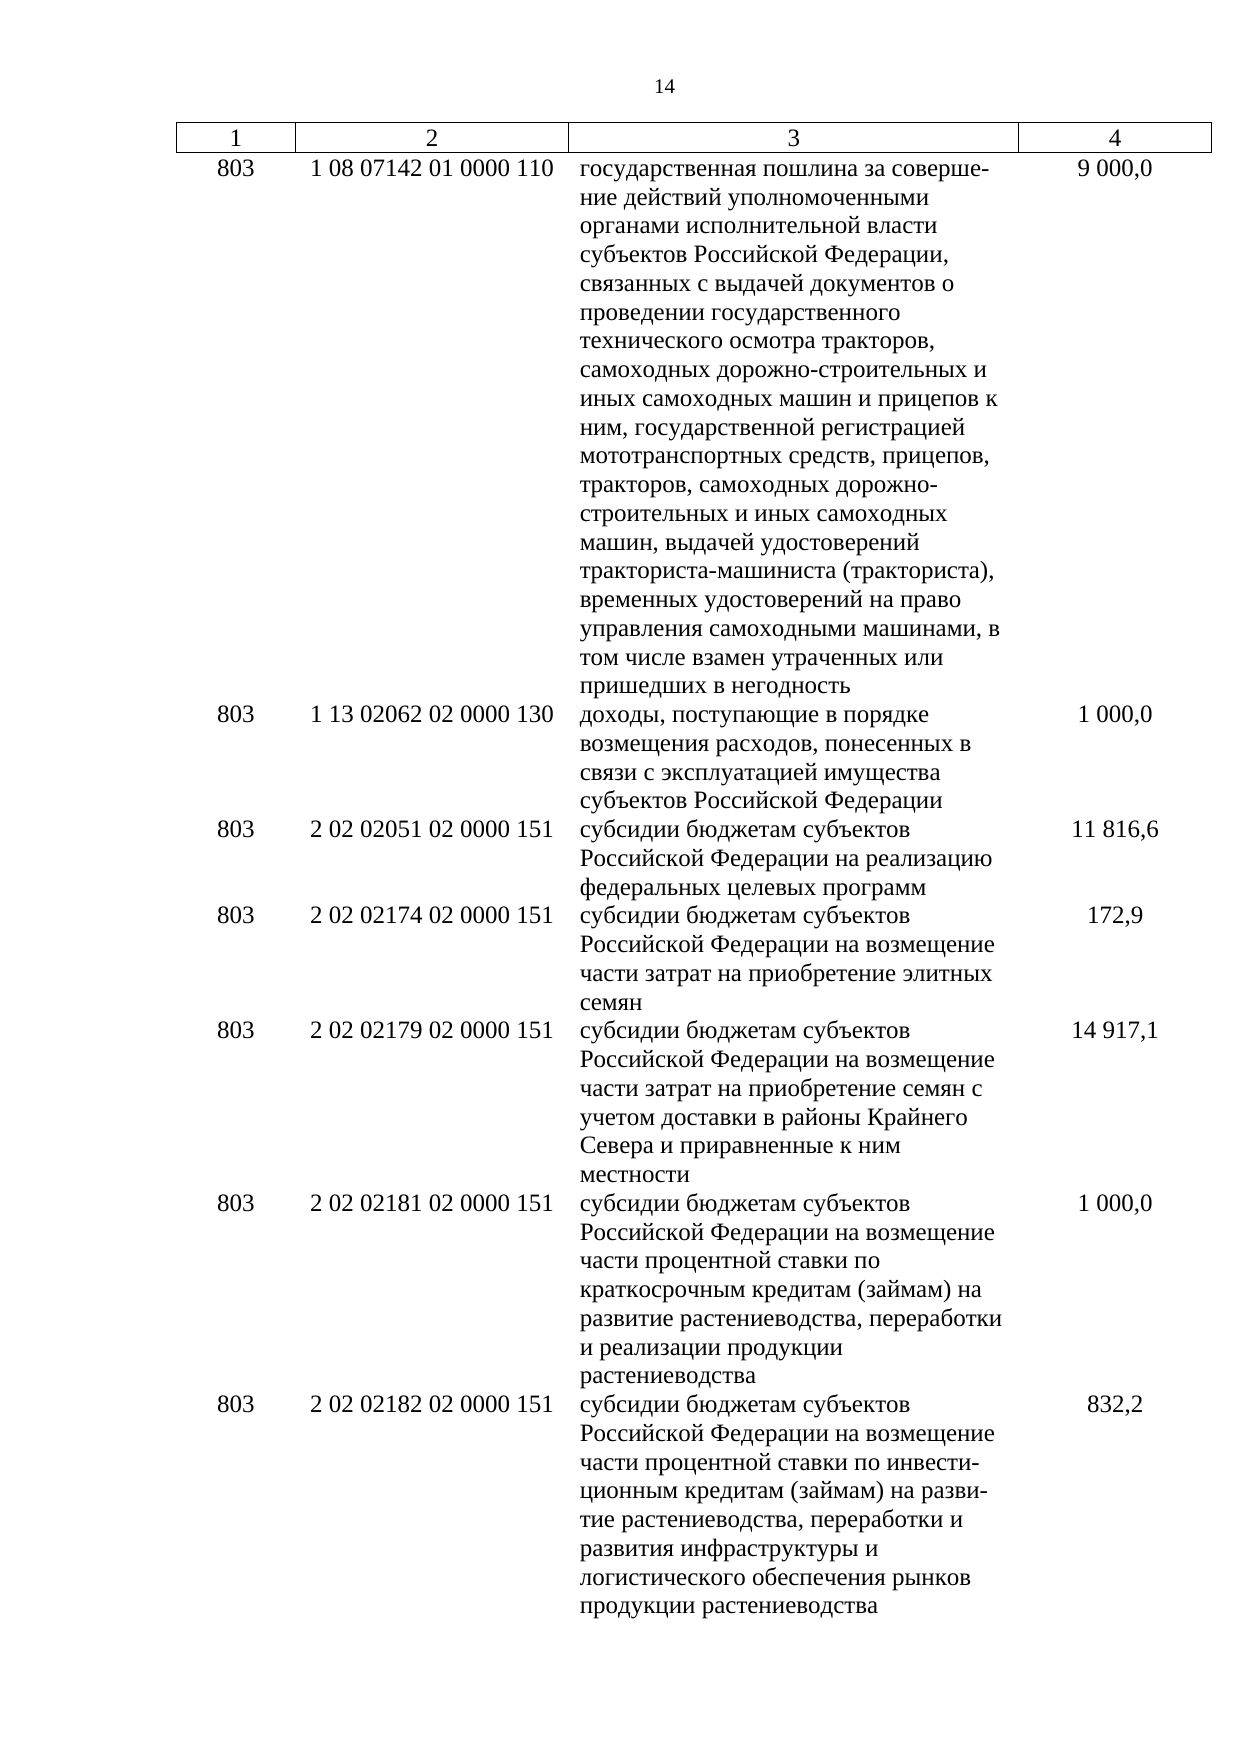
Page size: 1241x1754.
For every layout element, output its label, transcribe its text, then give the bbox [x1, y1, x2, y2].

table_cell 803 [176, 1389, 295, 1619]
table_cell 803 [176, 1188, 295, 1389]
table_cell 2 02 02174 02 0000 151 [295, 900, 568, 1015]
table_cell 803 [176, 814, 295, 900]
table_cell субсидии бюджетам субъектов Российской Федерации на возмещение части процентной ставки по инвести-ционным кредитам (займам) на разви-тие растениеводства, переработки и развития инфраструктуры и логистического обеспечения рынков продукции растениеводства [568, 1389, 1019, 1619]
table_cell 2 02 02182 02 0000 151 [295, 1389, 568, 1619]
table_cell 9 000,0 [1019, 153, 1211, 699]
table_cell 1 000,0 [1019, 1188, 1211, 1389]
table_cell 4 [1019, 123, 1211, 152]
table_cell 172,9 [1019, 900, 1211, 1015]
table_cell 3 [569, 123, 1018, 152]
table_cell 11 816,6 [1019, 814, 1211, 900]
table_cell субсидии бюджетам субъектов Российской Федерации на возмещение части процентной ставки по краткосрочным кредитам (займам) на развитие растениеводства, переработки и реализации продукции растениеводства [568, 1188, 1019, 1389]
table_cell доходы, поступающие в порядке возмещения расходов, понесенных в связи с эксплуатацией имущества субъектов Российской Федерации [568, 699, 1019, 814]
table_cell 14 917,1 [1019, 1015, 1211, 1188]
table_cell 803 [176, 900, 295, 1015]
table_cell 2 02 02179 02 0000 151 [295, 1015, 568, 1188]
table_cell 1 13 02062 02 0000 130 [295, 699, 568, 814]
table_cell субсидии бюджетам субъектов Российской Федерации на возмещение части затрат на приобретение элитных семян [568, 900, 1019, 1015]
table_cell 2 [296, 123, 568, 152]
table_cell государственная пошлина за соверше-ние действий уполномоченными органами исполнительной власти субъектов Российской Федерации, связанных с выдачей документов о проведении государственного технического осмотра тракторов, самоходных дорожно-строительных и иных самоходных машин и прицепов к ним, государственной регистрацией мототранспортных средств, прицепов, тракторов, самоходных дорожно-строительных и иных самоходных машин, выдачей удостоверений тракториста-машиниста (тракториста), временных удостоверений на право управления самоходными машинами, в том числе взамен утраченных или пришедших в негодность [568, 153, 1019, 699]
table_cell 1 000,0 [1019, 699, 1211, 814]
table_cell субсидии бюджетам субъектов Российской Федерации на реализацию федеральных целевых программ [568, 814, 1019, 900]
table_cell 803 [176, 699, 295, 814]
table_cell субсидии бюджетам субъектов Российской Федерации на возмещение части затрат на приобретение семян с учетом доставки в районы Крайнего Севера и приравненные к ним местности [568, 1015, 1019, 1188]
table_cell 1 [177, 123, 295, 152]
table_cell 1 08 07142 01 0000 110 [295, 153, 568, 699]
table_cell 832,2 [1019, 1389, 1211, 1619]
table_cell 803 [176, 1015, 295, 1188]
table_cell 2 02 02181 02 0000 151 [295, 1188, 568, 1389]
table_cell 2 02 02051 02 0000 151 [295, 814, 568, 900]
table_cell 803 [176, 153, 295, 699]
